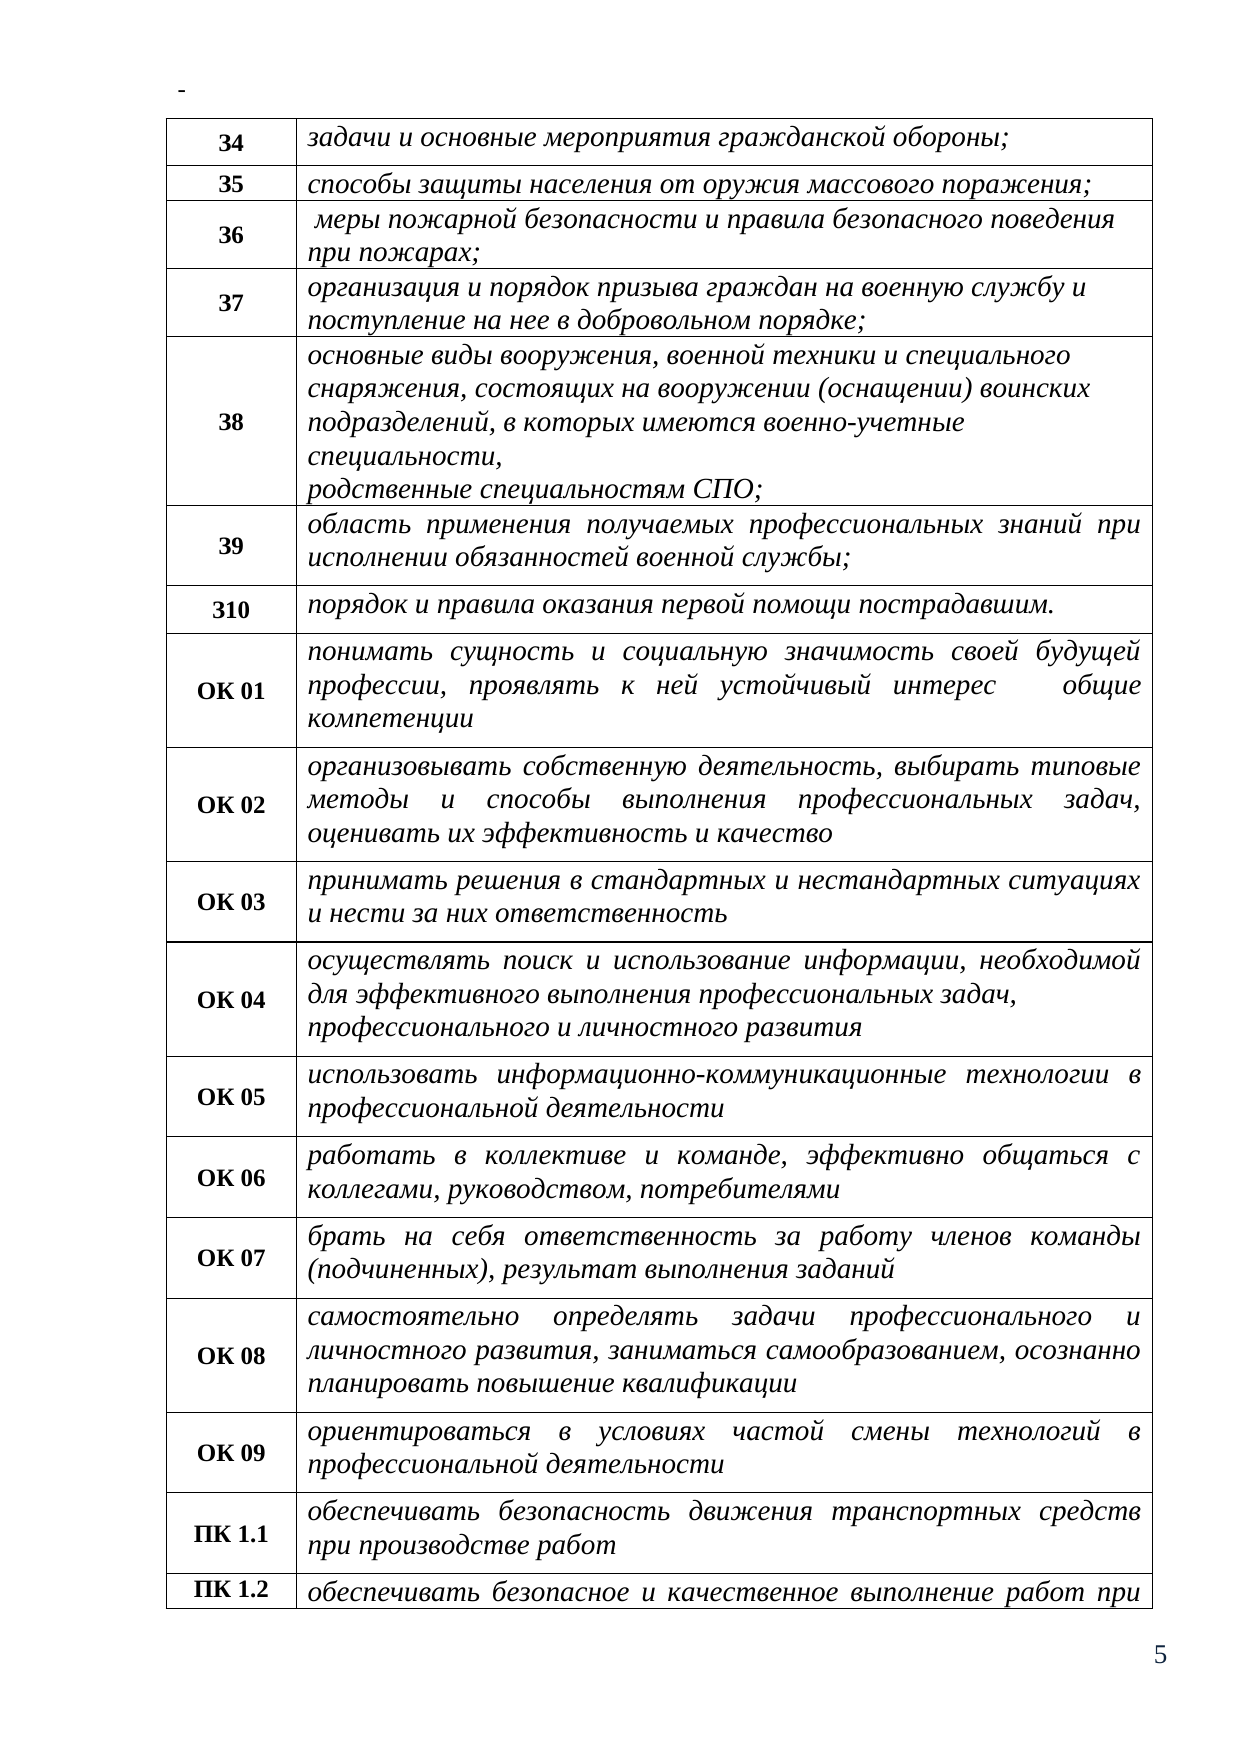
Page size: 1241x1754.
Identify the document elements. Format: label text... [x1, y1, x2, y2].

table_cell ОК 09 [167, 1413, 296, 1492]
table_cell ОК 06 [167, 1137, 296, 1217]
table_cell ОК 03 [167, 862, 296, 941]
table_cell ОК 02 [167, 748, 296, 861]
table_cell способы защиты населения от оружия массового поражения; [297, 166, 1152, 200]
table_cell З5 [167, 166, 296, 200]
table_cell ОК 05 [167, 1057, 296, 1136]
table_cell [297, 1574, 1152, 1607]
table_cell область применения получаемых профессиональных знаний при исполнении обязанностей военной службы; [297, 506, 1152, 585]
table_cell работать в коллективе и команде, эффективно общаться с коллегами, руководством, потребителями [297, 1137, 1152, 1217]
table_cell З4 [167, 119, 296, 165]
table_cell ориентироваться в условиях частой смены технологий в профессиональной деятельности [297, 1413, 1152, 1492]
table_cell брать на себя ответственность за работу членов команды (подчиненных), результат выполнения заданий [297, 1218, 1152, 1297]
table_cell З6 [167, 201, 296, 268]
table_cell ПК 1.2 [167, 1574, 296, 1607]
table_cell задачи и основные мероприятия гражданской обороны; [297, 119, 1152, 165]
table_cell обеспечивать безопасность движения транспортных средств при производстве работ [297, 1493, 1152, 1573]
table_cell организация и порядок призыва граждан на военную службу и поступление на нее в добровольном порядке; [297, 269, 1152, 336]
table_cell самостоятельно определять задачи профессионального и личностного развития, заниматься самообразованием, осознанно планировать повышение квалификации [297, 1299, 1152, 1412]
table_cell ОК 04 [167, 943, 296, 1056]
table_cell З10 [167, 586, 296, 632]
table_cell понимать сущность и социальную значимость своей будущей профессии, проявлять к ней устойчивый интерес общие компетенции [297, 634, 1152, 747]
table_cell организовывать собственную деятельность, выбирать типовые методы и способы выполнения профессиональных задач, оценивать их эффективность и качество [297, 748, 1152, 861]
table_cell З8 [167, 337, 296, 505]
table_cell З9 [167, 506, 296, 585]
table_cell основные виды вооружения, военной техники и специального снаряжения, состоящих на вооружении (оснащении) воинских подразделений, в которых имеются военно-учетные специальности, родственные специальностям СПО; [297, 337, 1152, 505]
table_cell осуществлять поиск и использование информации, необходимой для эффективного выполнения профессиональных задач, профессионального и личностного развития [297, 943, 1152, 1056]
table_cell ОК 08 [167, 1299, 296, 1412]
table_cell ОК 07 [167, 1218, 296, 1297]
table_cell меры пожарной безопасности и правила безопасного поведения при пожарах; [297, 201, 1152, 268]
table_cell использовать информационно-коммуникационные технологии в профессиональной деятельности [297, 1057, 1152, 1136]
table_cell ОК 01 [167, 634, 296, 747]
table_cell З7 [167, 269, 296, 336]
table_cell принимать решения в стандартных и нестандартных ситуациях и нести за них ответственность [297, 862, 1152, 941]
table_cell ПК 1.1 [167, 1493, 296, 1573]
table_cell порядок и правила оказания первой помощи пострадавшим. [297, 586, 1152, 632]
